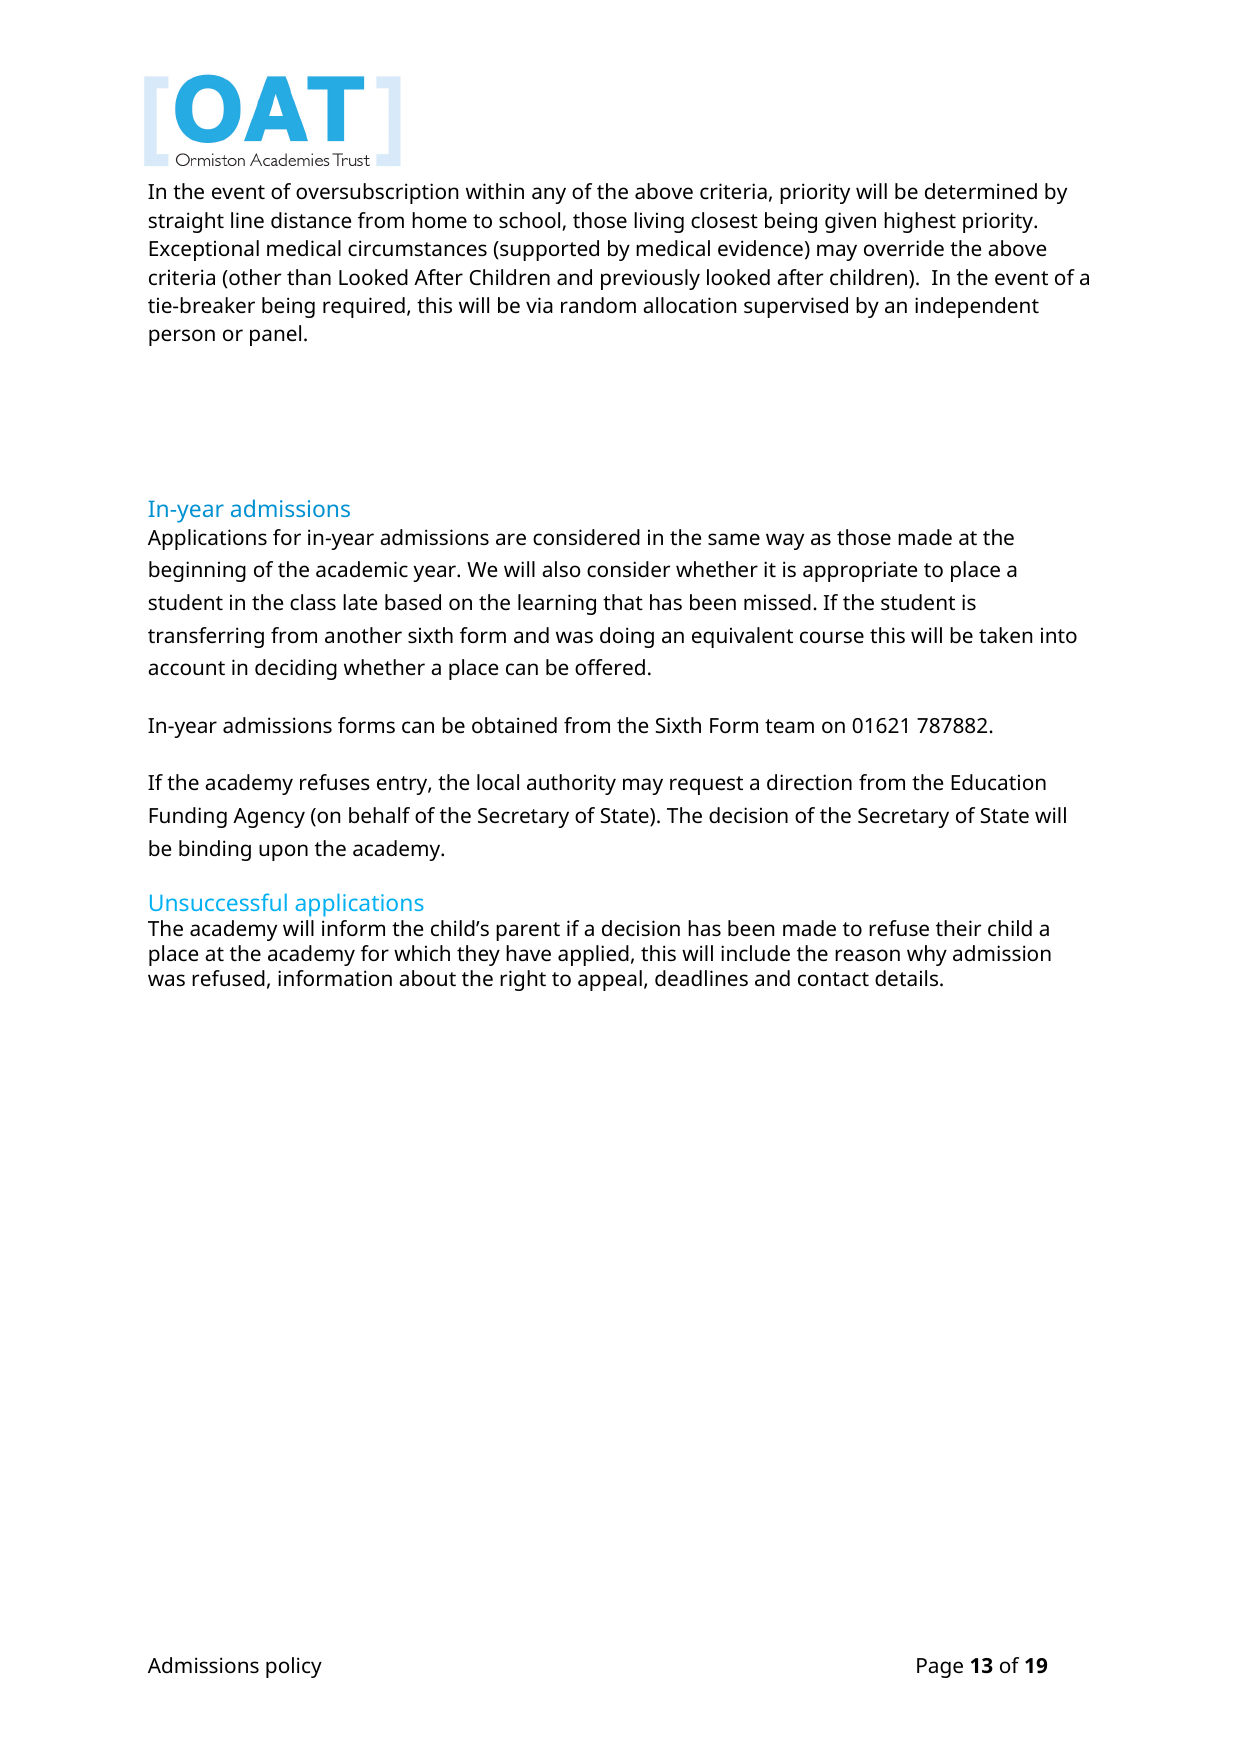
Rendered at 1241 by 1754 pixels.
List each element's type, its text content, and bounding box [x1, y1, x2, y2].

text The academy will inform the child’s parent if a decision has been made to refuse their child a place at the academy for which they have applied, this will include the reason why admission was refused, information about the right to appeal, deadlines and contact details. [148, 916, 1092, 991]
text Unsuccessful applications [148, 891, 1092, 916]
picture [132, 34, 411, 177]
text In-year admissions forms can be obtained from the Sixth Form team on 01621 787882. [148, 711, 1092, 739]
text In the event of oversubscription within any of the above criteria, priority will be determined by straight line distance from home to school, those living closest being given highest priority. Exceptional medical circumstances (supported by medical evidence) may override the above criteria (other than Looked After Children and previously looked after children). In the event of a tie-breaker being required, this will be via random allocation supervised by an independent person or panel. [148, 177, 1092, 348]
text In-year admissions [148, 498, 1092, 523]
text Applications for in-year admissions are considered in the same way as those made at the beginning of the academic year. We will also consider whether it is appropriate to place a student in the class late based on the learning that has been missed. If the student is transferring from another sixth form and was doing an equivalent course this will be taken into account in deciding whether a place can be offered. [148, 523, 1092, 682]
text If the academy refuses entry, the local authority may request a direction from the Education Funding Agency (on behalf of the Secretary of State). The decision of the Secretary of State will be binding upon the academy. [148, 768, 1092, 862]
